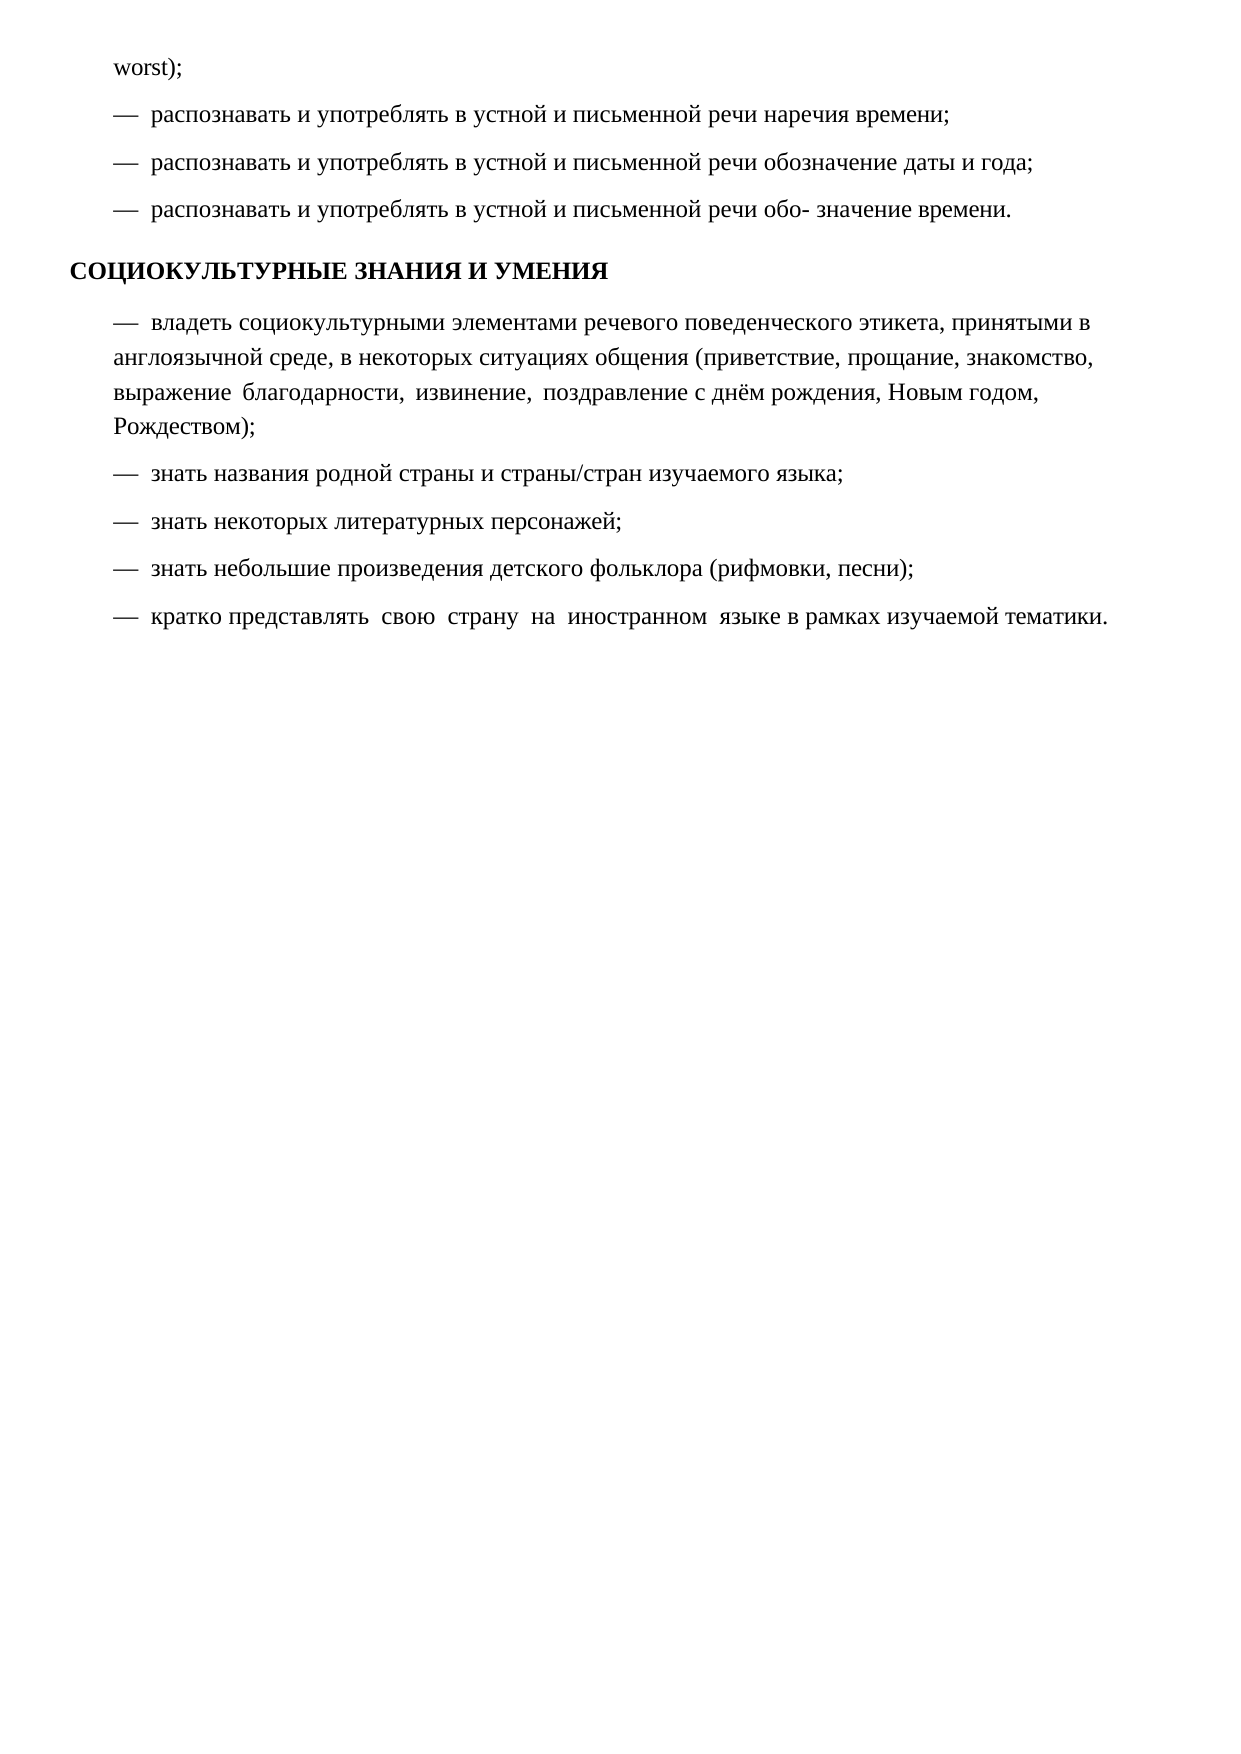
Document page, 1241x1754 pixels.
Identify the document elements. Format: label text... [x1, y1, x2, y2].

list распознавать и употреблять в устной и письменной речи обозначение даты и года; [113, 147, 1182, 176]
list владеть социокультурными элементами речевого поведенческого этикета, принятыми в англоязычной среде, в некоторых ситуациях общения (приветствие, прощание, знакомство, выражение благодарности, извинение, поздравление с днём рождения, Новым годом, Рождеством); [113, 307, 1094, 440]
list распознавать и употреблять в устной и письменной речи наречия времени; [113, 99, 1182, 128]
text worst); [113, 52, 1182, 81]
list знать некоторых литературных персонажей; [113, 506, 1182, 534]
list кратко представлять свою страну на иностранном языке в рамках изучаемой тематики. [113, 601, 1182, 629]
list распознавать и употреблять в устной и письменной речи обо- значение времени. [113, 194, 1182, 223]
list знать небольшие произведения детского фольклора (рифмовки, песни); [113, 553, 1182, 582]
text СОЦИОКУЛЬТУРНЫЕ ЗНАНИЯ И УМЕНИЯ [69, 256, 1182, 285]
list знать названия родной страны и страны/стран изучаемого языка; [113, 458, 1182, 487]
